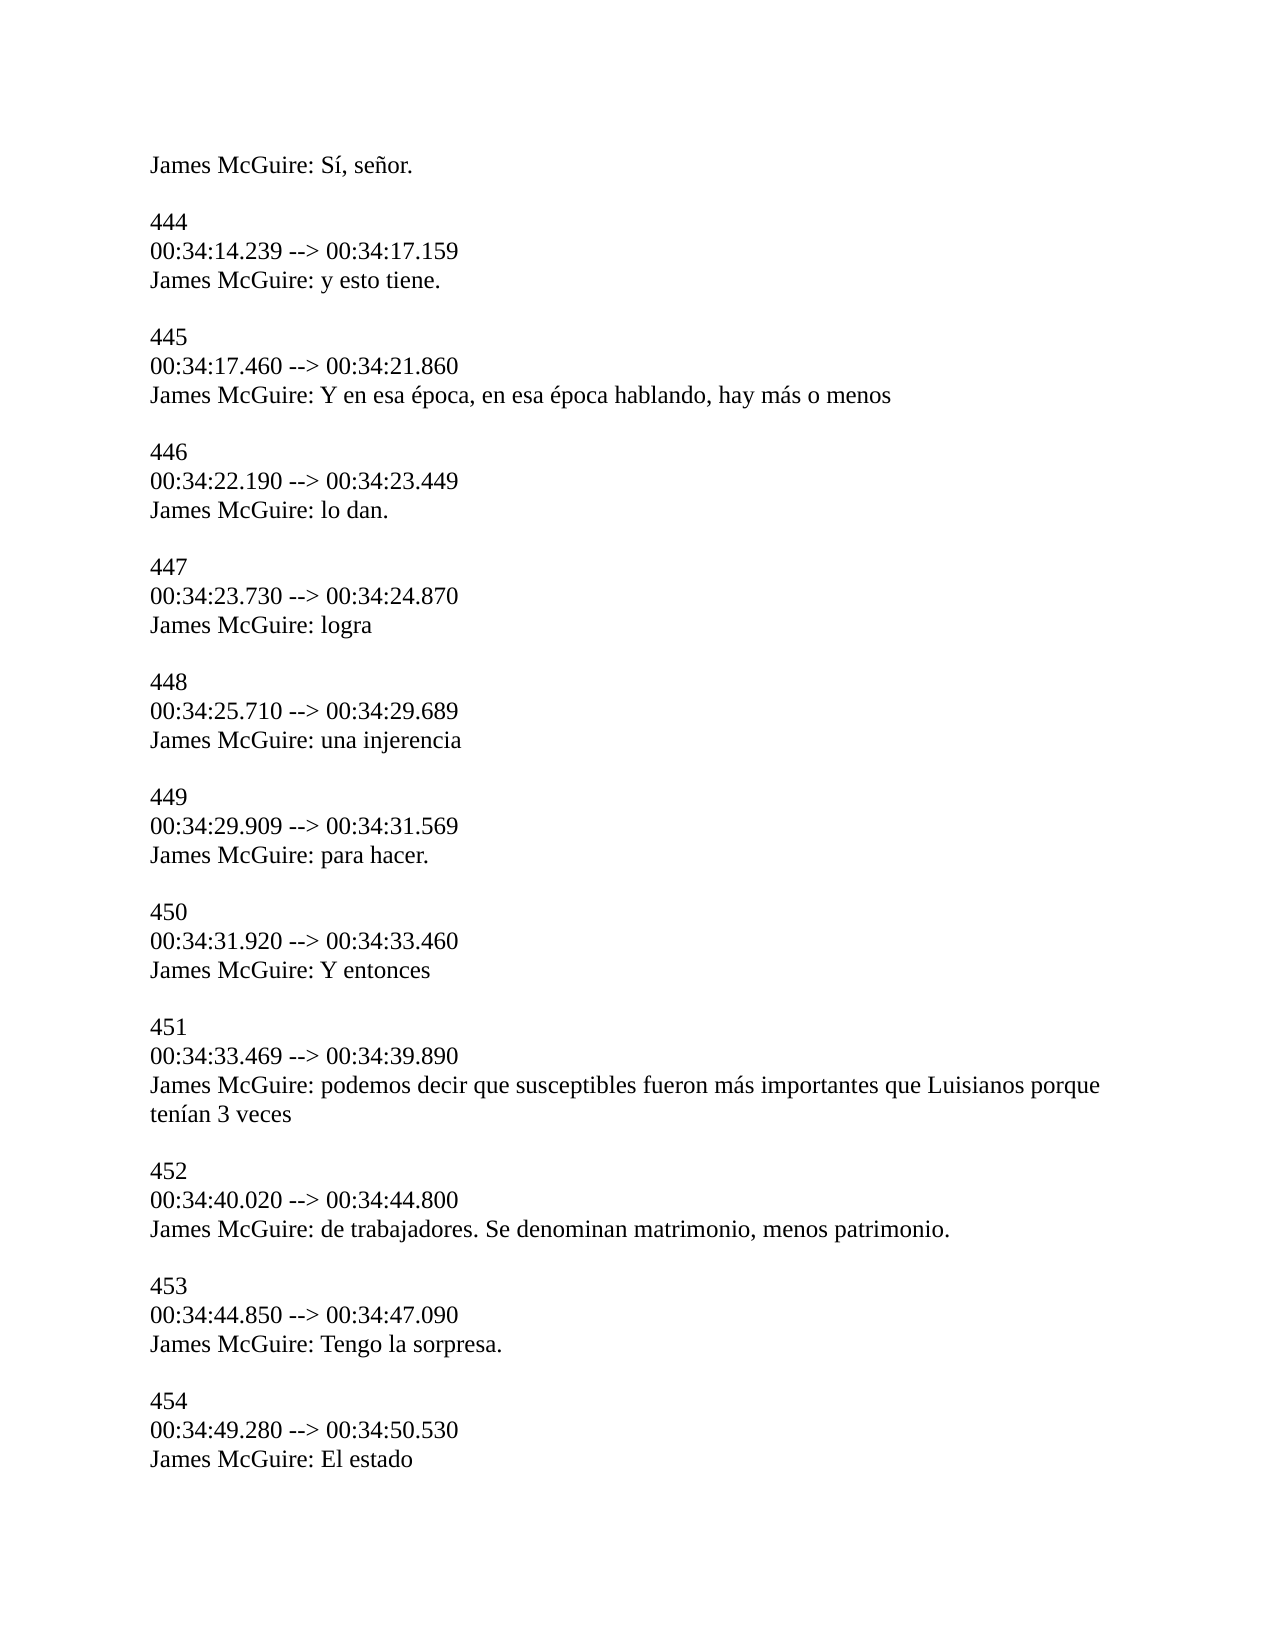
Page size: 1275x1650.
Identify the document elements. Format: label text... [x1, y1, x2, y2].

text James McGuire: una injerencia [150, 725, 1125, 754]
text 452 [150, 1156, 1125, 1185]
text James McGuire: Y en esa época, en esa época hablando, hay más o menos [150, 380, 1125, 409]
text 446 [150, 437, 1125, 466]
text 00:34:17.460 --> 00:34:21.860 [150, 351, 1125, 380]
text 00:34:40.020 --> 00:34:44.800 [150, 1185, 1125, 1214]
text James McGuire: Y entonces [150, 955, 1125, 984]
text 445 [150, 322, 1125, 351]
text 00:34:14.239 --> 00:34:17.159 [150, 236, 1125, 265]
text 449 [150, 782, 1125, 811]
text James McGuire: de trabajadores. Se denominan matrimonio, menos patrimonio. [150, 1214, 1125, 1242]
text James McGuire: Tengo la sorpresa. [150, 1329, 1125, 1357]
text James McGuire: logra [150, 610, 1125, 639]
text James McGuire: podemos decir que susceptibles fueron más importantes que Luisianos porque tenían 3 veces [150, 1070, 1125, 1127]
text 00:34:49.280 --> 00:34:50.530 [150, 1415, 1125, 1444]
text James McGuire: El estado [150, 1444, 1125, 1472]
text 444 [150, 207, 1125, 236]
text 454 [150, 1386, 1125, 1415]
text 00:34:33.469 --> 00:34:39.890 [150, 1041, 1125, 1070]
text 00:34:29.909 --> 00:34:31.569 [150, 811, 1125, 840]
text 00:34:31.920 --> 00:34:33.460 [150, 926, 1125, 955]
text James McGuire: para hacer. [150, 840, 1125, 869]
text 00:34:25.710 --> 00:34:29.689 [150, 696, 1125, 725]
text 448 [150, 667, 1125, 696]
text 00:34:22.190 --> 00:34:23.449 [150, 466, 1125, 495]
text 451 [150, 1012, 1125, 1041]
text 00:34:23.730 --> 00:34:24.870 [150, 581, 1125, 610]
text 00:34:44.850 --> 00:34:47.090 [150, 1300, 1125, 1329]
text 450 [150, 897, 1125, 926]
text 453 [150, 1271, 1125, 1300]
text James McGuire: y esto tiene. [150, 265, 1125, 294]
text James McGuire: lo dan. [150, 495, 1125, 524]
text James McGuire: Sí, señor. [150, 150, 1125, 179]
text 447 [150, 552, 1125, 581]
